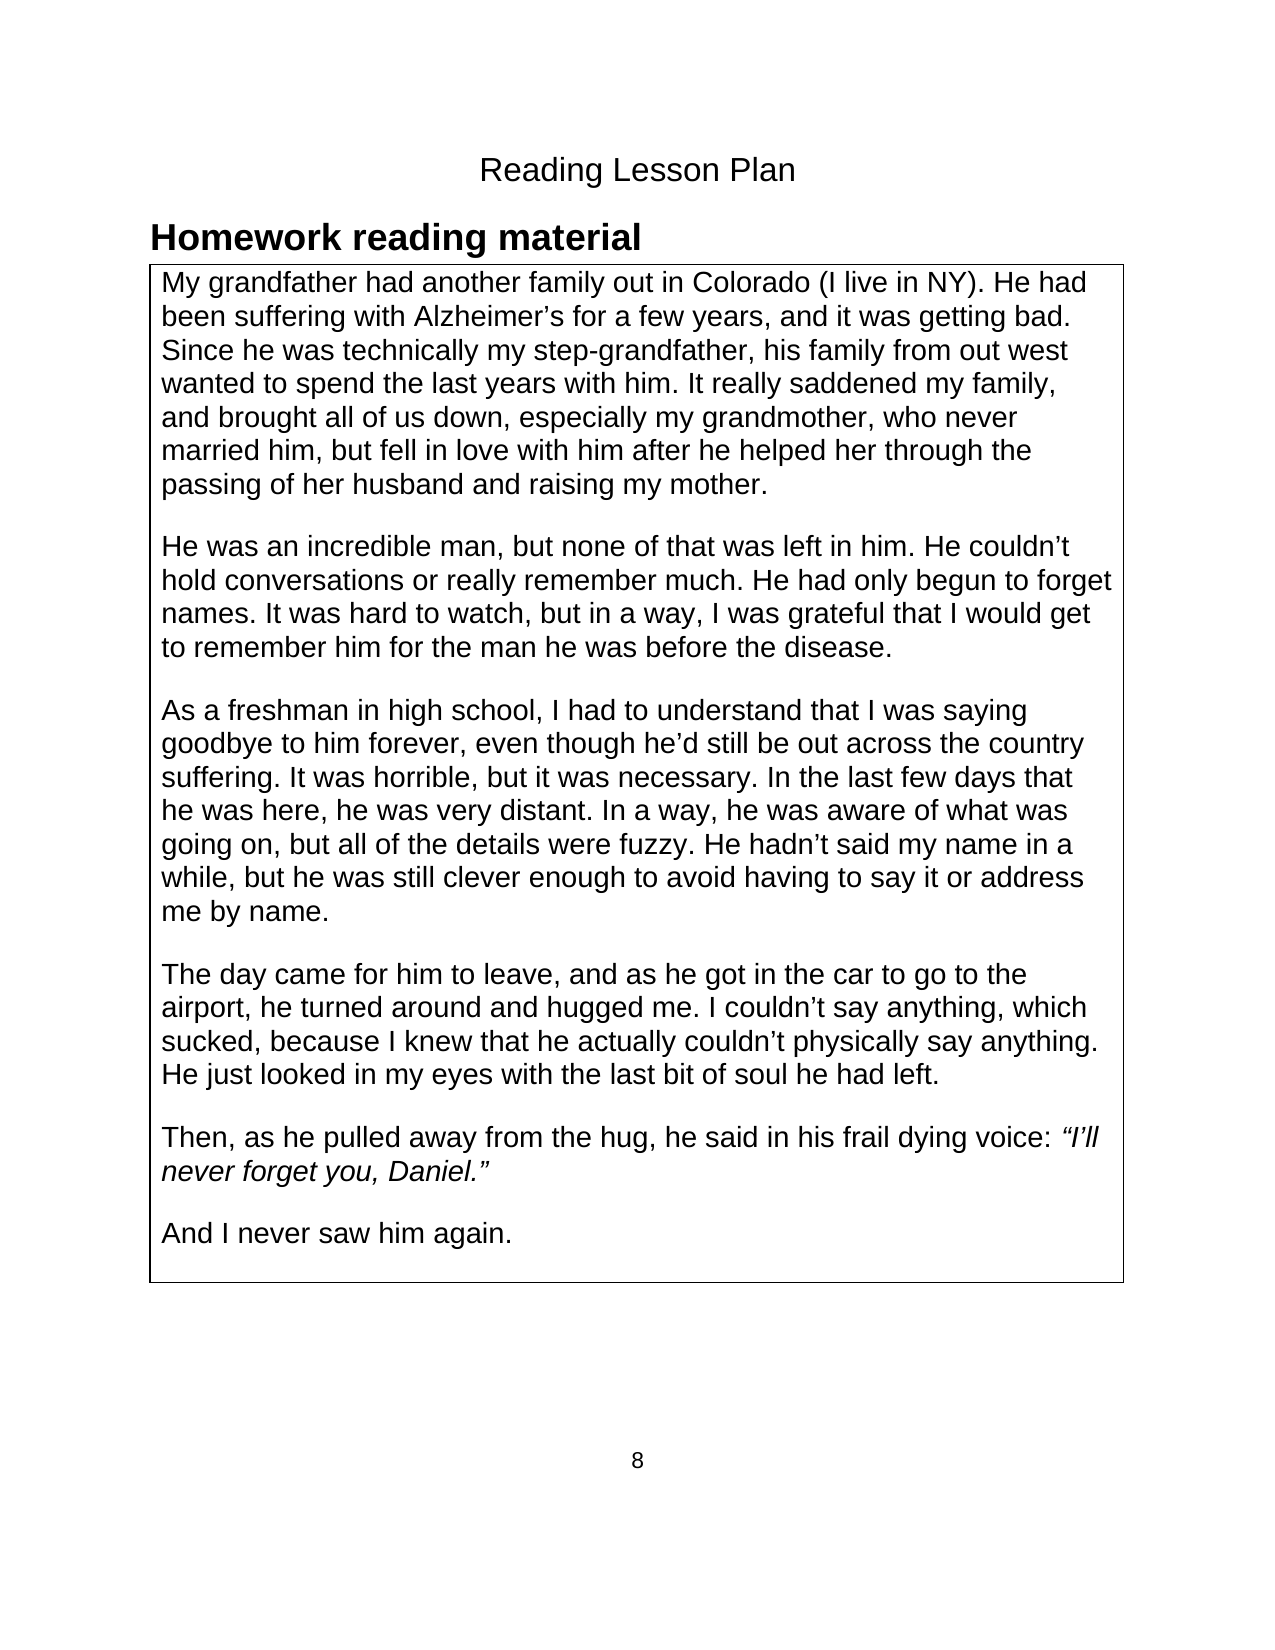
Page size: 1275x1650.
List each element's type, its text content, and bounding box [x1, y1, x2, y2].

table_header My grandfather had another family out in Colorado (I live in NY). He had been suffering with Alzheimer’s for a few years, and it was getting bad. Since he was technically my step-grandfather, his family from out west wanted to spend the last years with him. It really saddened my family, and brought all of us down, especially my grandmother, who never married him, but fell in love with him after he helped her through the passing of her husband and raising my mother. He was an incredible man, but none of that was left in him. He couldn’t hold conversations or really remember much. He had only begun to forget names. It was hard to watch, but in a way, I was grateful that I would get to remember him for the man he was before the disease. As a freshman in high school, I had to understand that I was saying goodbye to him forever, even though he’d still be out across the country suffering. It was horrible, but it was necessary. In the last few days that he was here, he was very distant. In a way, he was aware of what was going on, but all of the details were fuzzy. He hadn’t said my name in a while, but he was still clever enough to avoid having to say it or address me by name. The day came for him to leave, and as he got in the car to go to the airport, he turned around and hugged me. I couldn’t say anything, which sucked, because I knew that he actually couldn’t physically say anything. He just looked in my eyes with the last bit of soul he had left. Then, as he pulled away from the hug, he said in his frail dying voice: “I’ll never forget you, Daniel.” And I never saw him again. [151, 265, 1123, 1282]
text Homework reading material [150, 215, 1125, 258]
